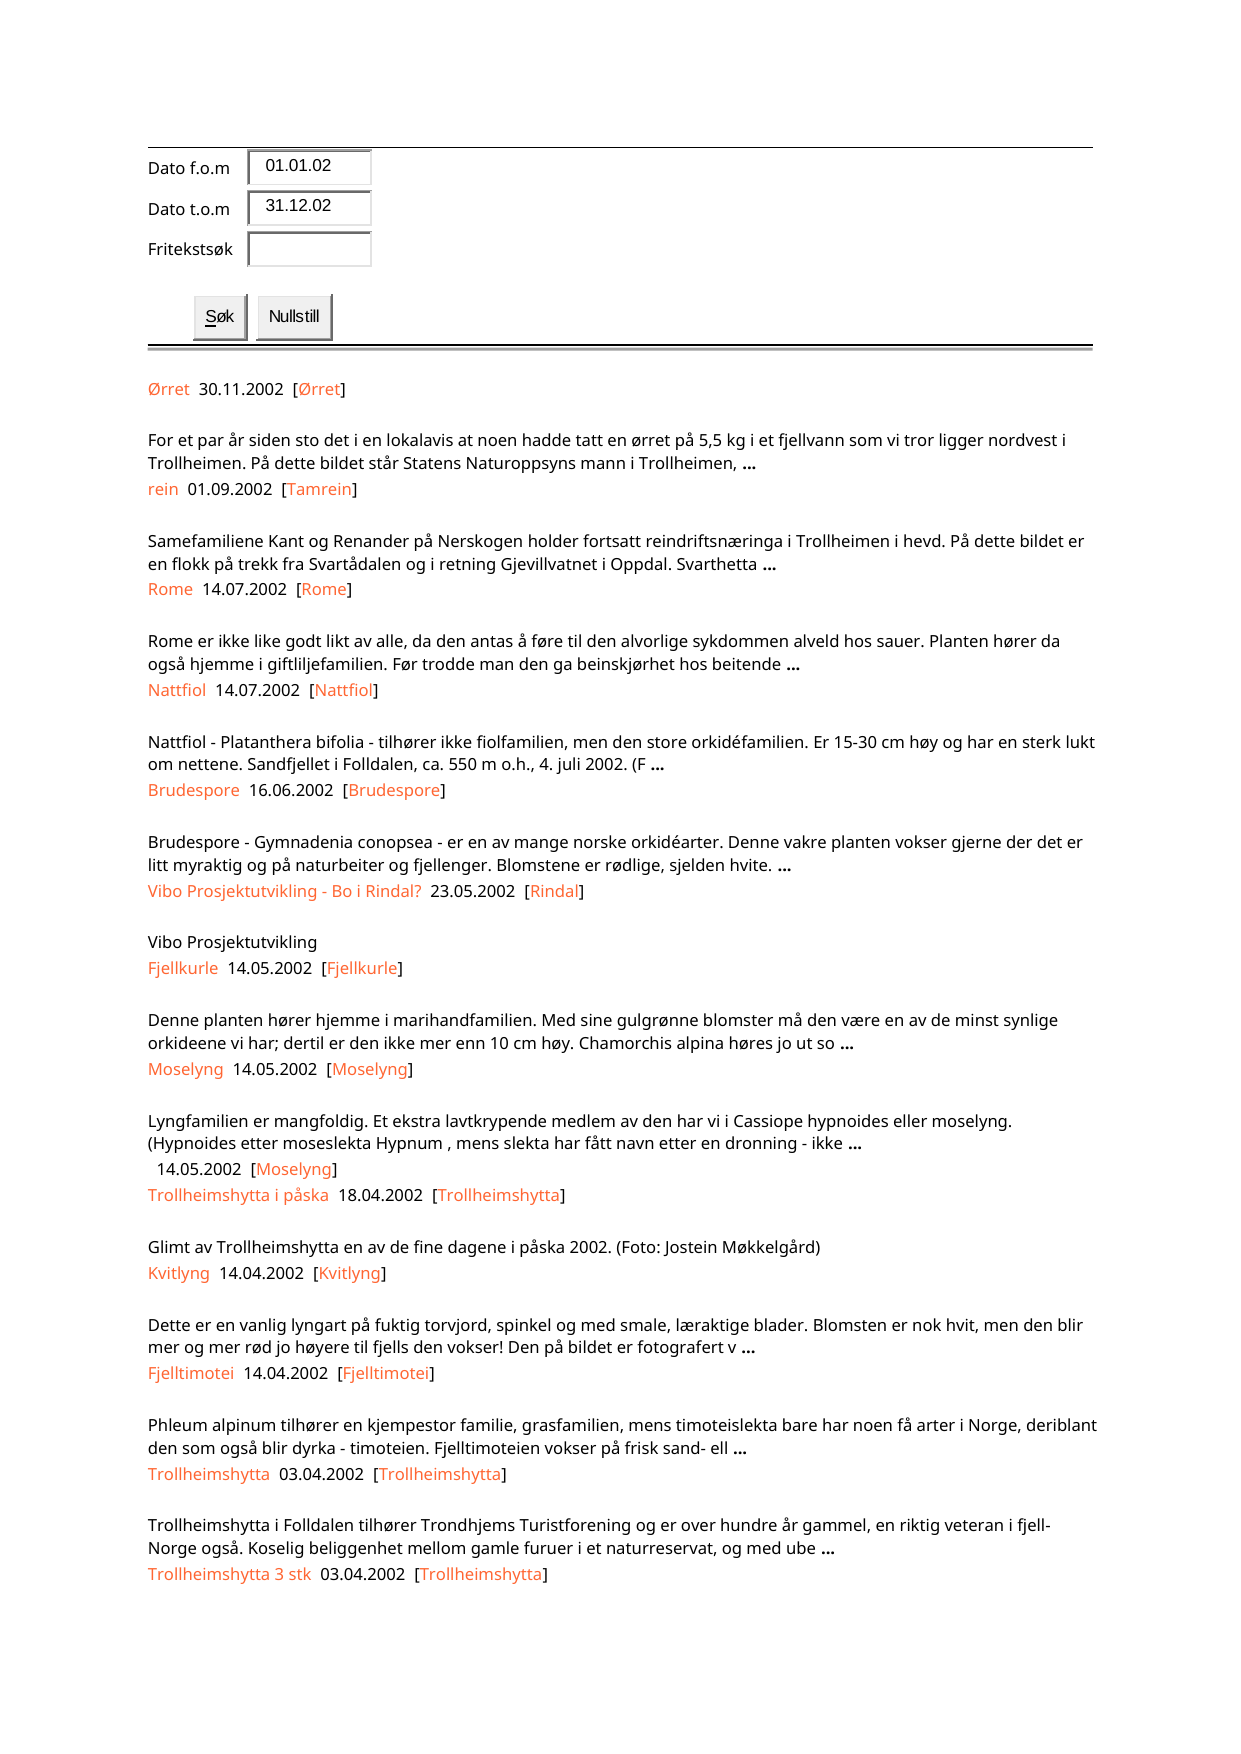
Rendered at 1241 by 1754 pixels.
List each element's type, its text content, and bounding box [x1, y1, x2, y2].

table_header Dato f.o.m [146, 148, 245, 188]
table_cell Fjelltimotei 14.04.2002 [Fjelltimotei] Phleum alpinum tilhører en kjempestor familie, grasfamilien, mens timoteislekta bare har noen få arter i Norge, deriblant den som også blir dyrka - timoteien. Fjelltimoteien vokser på frisk sand- ell ... [146, 1360, 1100, 1461]
table_cell Dato t.o.m [146, 188, 245, 229]
table_header [245, 148, 380, 188]
table_cell Nattfiol 14.07.2002 [Nattfiol] Nattfiol - Platanthera bifolia - tilhører ikke fiolfamilien, men den store orkidéfamilien. Er 15-30 cm høy og har en sterk lukt om nettene. Sandfjellet i Folldalen, ca. 550 m o.h., 4. juli 2002. (F ... [146, 677, 1100, 777]
table_cell Brudespore 16.06.2002 [Brudespore] Brudespore - Gymnadenia conopsea - er en av mange norske orkidéarter. Denne vakre planten vokser gjerne der det er litt myraktig og på naturbeiter og fjellenger. Blomstene er rødlige, sjelden hvite. ... [146, 777, 1100, 878]
table_cell Fjellkurle 14.05.2002 [Fjellkurle] Denne planten hører hjemme i marihandfamilien. Med sine gulgrønne blomster må den være en av de minst synlige orkideene vi har; dertil er den ikke mer enn 10 cm høy. Chamorchis alpina høres jo ut so ... [146, 955, 1100, 1056]
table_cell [146, 1561, 1100, 1587]
table_cell Vibo Prosjektutvikling - Bo i Rindal? 23.05.2002 [Rindal] Vibo Prosjektutvikling [146, 878, 1100, 955]
table_cell [245, 229, 380, 270]
table_cell Trollheimshytta i påska 18.04.2002 [Trollheimshytta] Glimt av Trollheimshytta en av de fine dagene i påska 2002. (Foto: Jostein Møkkelgård) [146, 1182, 1100, 1260]
table_cell Kvitlyng 14.04.2002 [Kvitlyng] Dette er en vanlig lyngart på fuktig torvjord, spinkel og med smale, læraktige blader. Blomsten er nok hvit, men den blir mer og mer rød jo høyere til fjells den vokser! Den på bildet er fotografert v ... [146, 1260, 1100, 1360]
table_cell Trollheimshytta 03.04.2002 [Trollheimshytta] Trollheimshytta i Folldalen tilhører Trondhjems Turistforening og er over hundre år gammel, en riktig veteran i fjell-Norge også. Koselig beliggenhet mellom gamle furuer i et naturreservat, og med ube ... [146, 1461, 1100, 1561]
table_cell Rome 14.07.2002 [Rome] Rome er ikke like godt likt av alle, da den antas å føre til den alvorlige sykdommen alveld hos sauer. Planten hører da også hjemme i giftliljefamilien. Før trodde man den ga beinskjørhet hos beitende ... [146, 576, 1100, 677]
table_cell Fritekstsøk [146, 229, 245, 270]
table_cell rein 01.09.2002 [Tamrein] Samefamiliene Kant og Renander på Nerskogen holder fortsatt reindriftsnæringa i Trollheimen i hevd. På dette bildet er en flokk på trekk fra Svartådalen og i retning Gjevillvatnet i Oppdal. Svarthetta ... [146, 476, 1100, 576]
table_cell 14.05.2002 [Moselyng] [146, 1156, 1100, 1182]
table_cell [245, 188, 380, 229]
table_cell Moselyng 14.05.2002 [Moselyng] Lyngfamilien er mangfoldig. Et ekstra lavtkrypende medlem av den har vi i Cassiope hypnoides eller moselyng. (Hypnoides etter moseslekta Hypnum , mens slekta har fått navn etter en dronning - ikke ... [146, 1056, 1100, 1156]
table_cell [146, 270, 380, 347]
table_header Ørret 30.11.2002 [Ørret] For et par år siden sto det i en lokalavis at noen hadde tatt en ørret på 5,5 kg i et fjellvann som vi tror ligger nordvest i Trollheimen. På dette bildet står Statens Naturoppsyns mann i Trollheimen, ... [146, 376, 1100, 476]
